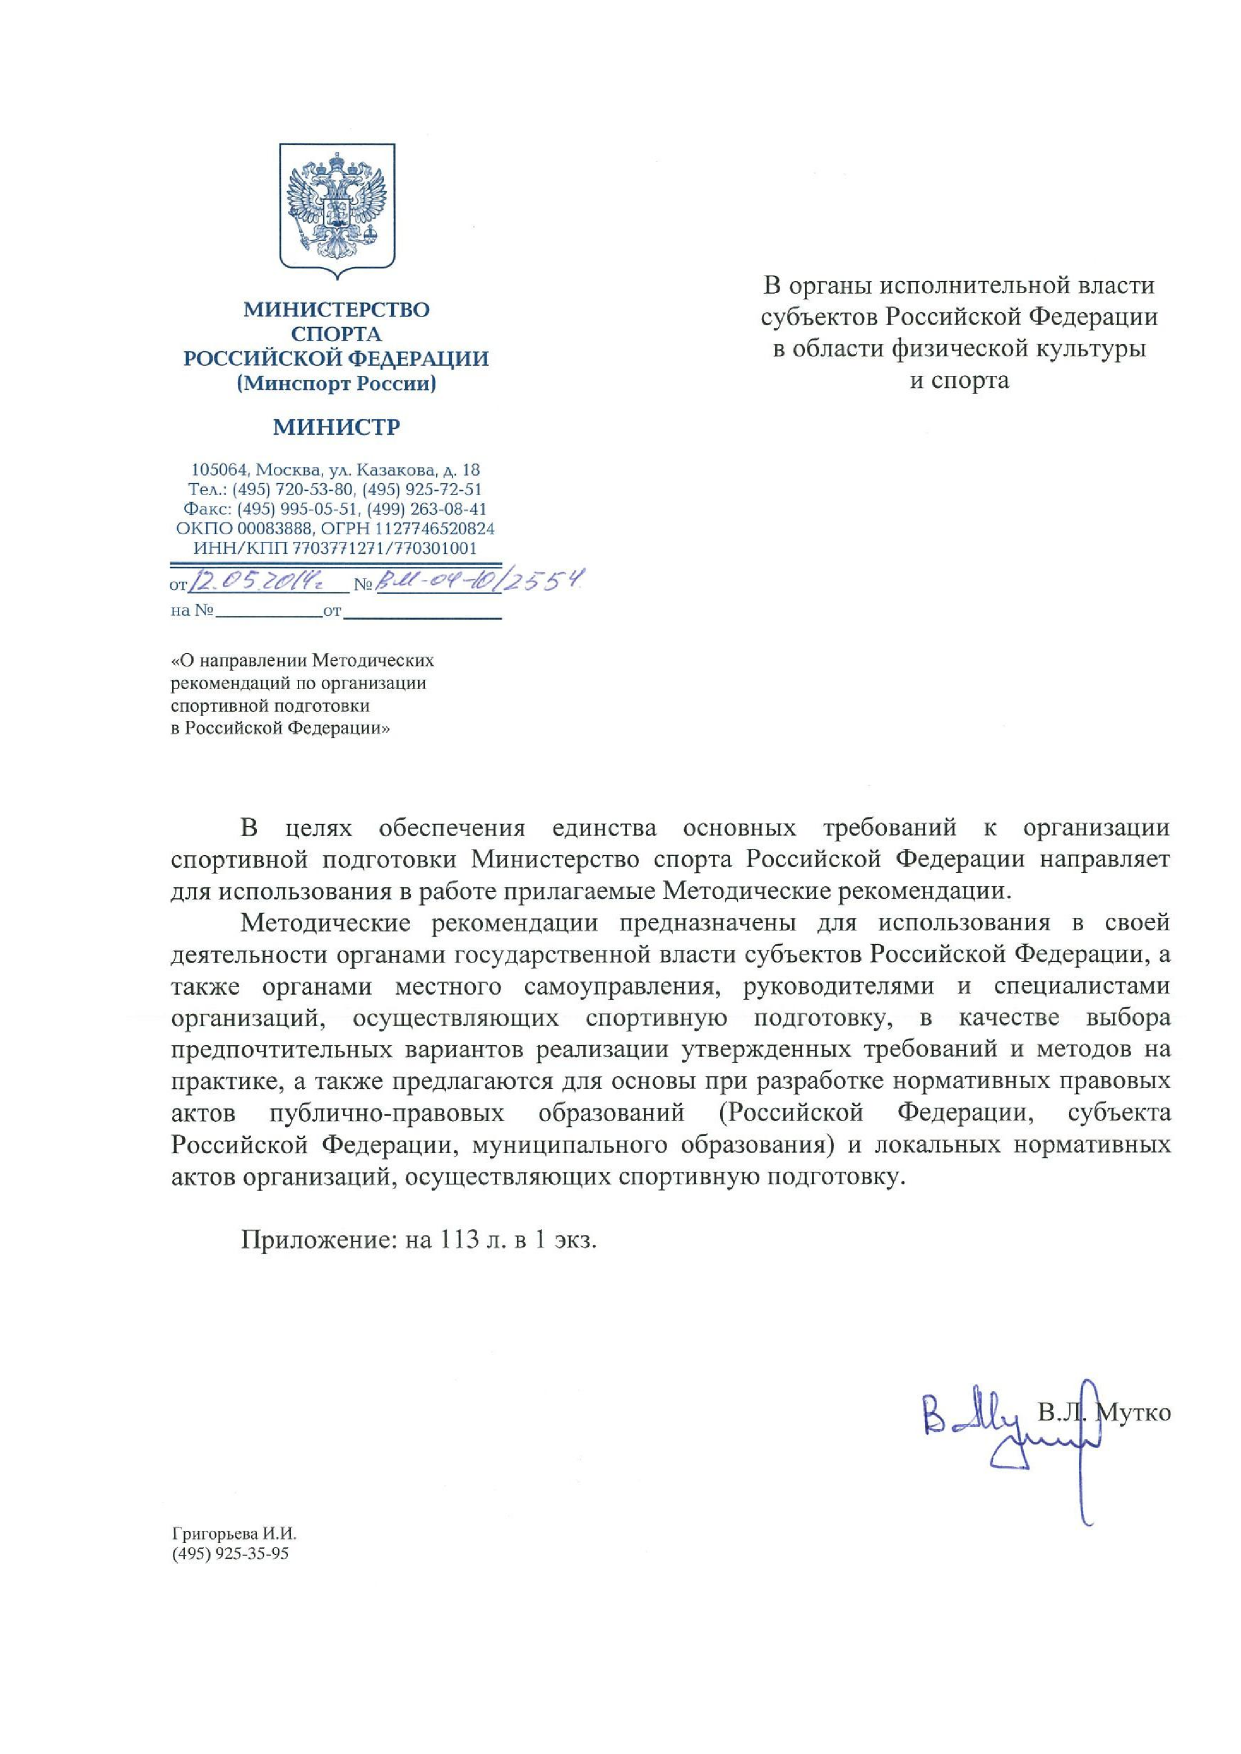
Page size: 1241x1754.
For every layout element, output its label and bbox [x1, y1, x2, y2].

picture [125, 127, 1187, 1602]
